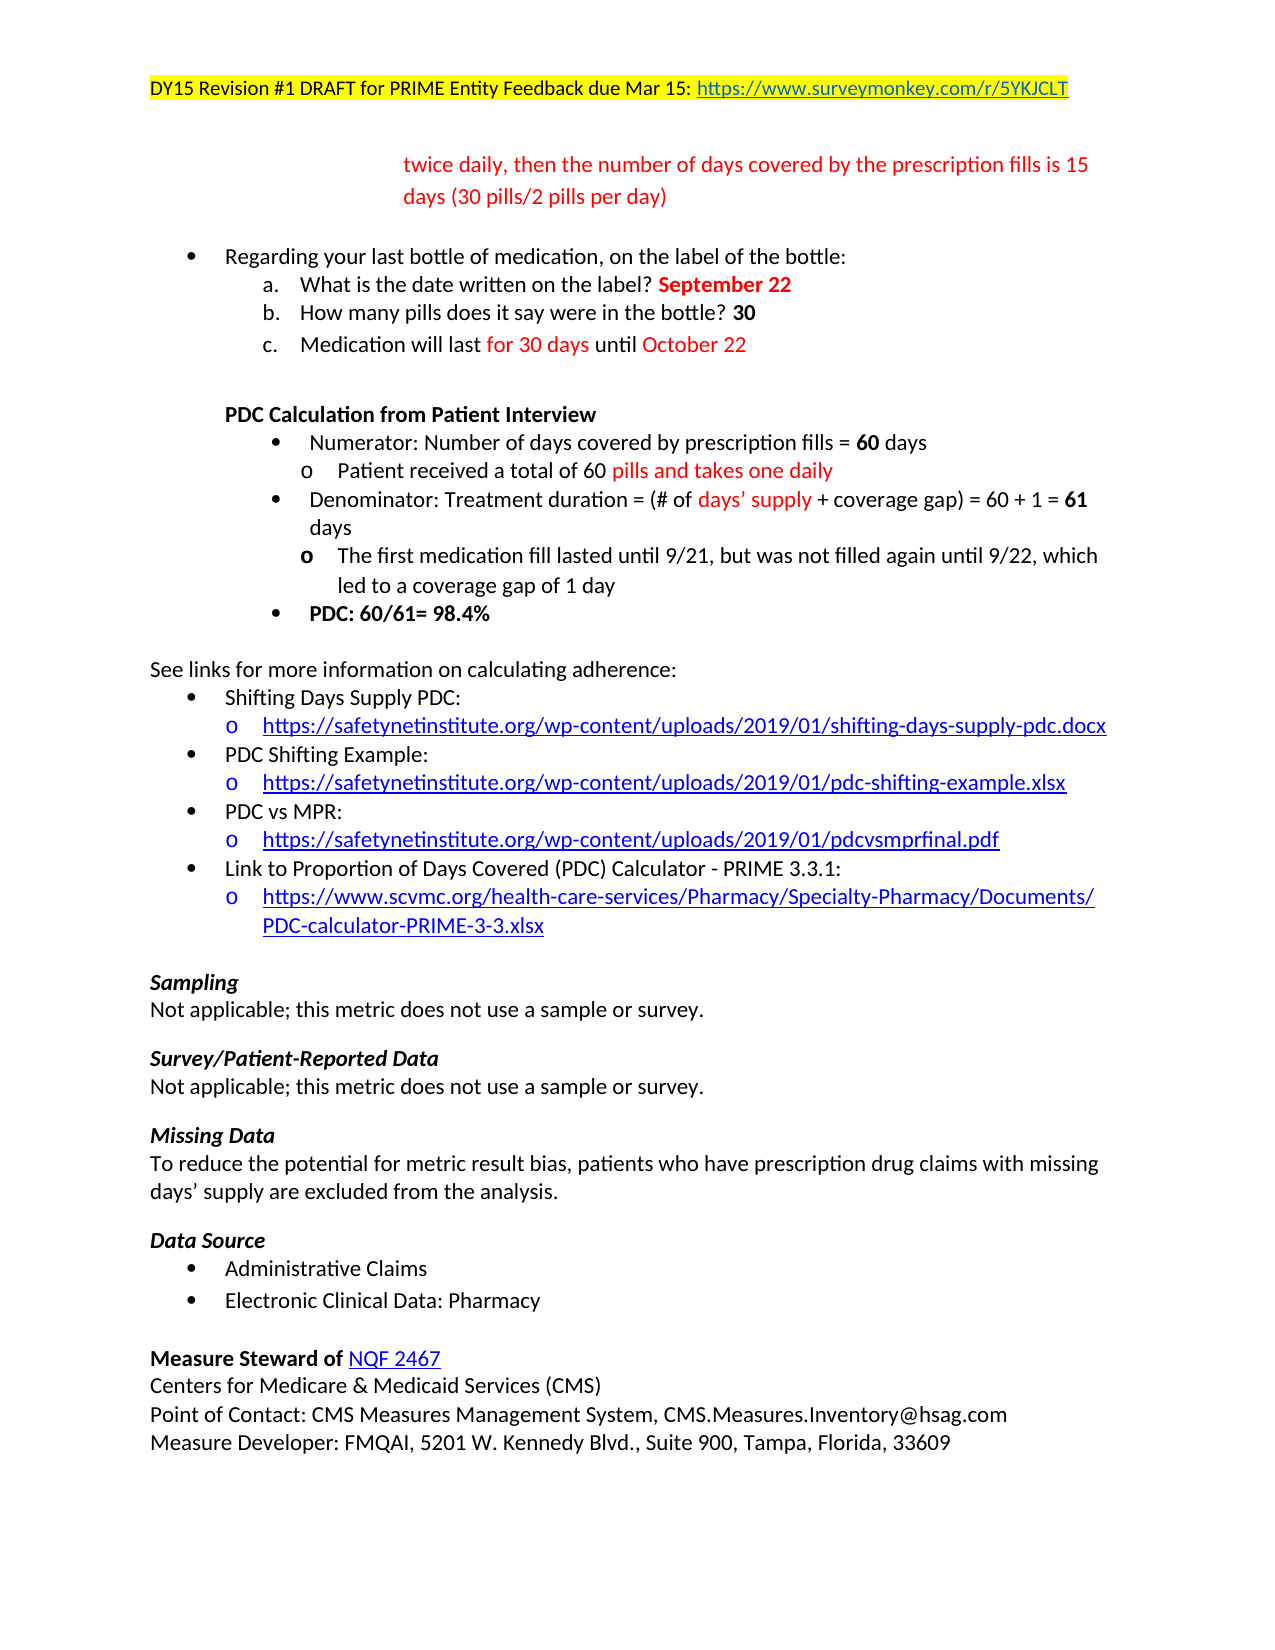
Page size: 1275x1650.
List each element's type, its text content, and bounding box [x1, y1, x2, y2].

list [366, 150, 1125, 210]
text Measure Steward of NQF 2467 [150, 1344, 1125, 1372]
text Sampling [150, 968, 1125, 996]
list PDC Shifting Example: [187, 740, 1125, 768]
list Administrative Claims [187, 1254, 1125, 1282]
list Shifting Days Supply PDC: [187, 683, 1125, 711]
text Measure Developer: FMQAI, 5201 W. Kennedy Blvd., Suite 900, Tampa, Florida, 33609 [150, 1428, 1125, 1456]
list The first medication fill lasted until 9/21, but was not filled again until 9/22, which led to a coverage gap of 1 day [300, 542, 1125, 599]
text Centers for Medicare & Medicaid Services (CMS) [150, 1372, 1125, 1400]
text Missing Data [150, 1121, 1125, 1149]
list PDC vs MPR: [187, 797, 1125, 825]
text Point of Contact: CMS Measures Management System, CMS.Measures.Inventory@hsag.com [150, 1400, 1125, 1428]
text PDC Calculation from Patient Interview [225, 400, 1125, 428]
list Regarding your last bottle of medication, on the label of the bottle: [187, 242, 1125, 270]
text Survey/Patient-Reported Data [150, 1044, 1125, 1072]
text Data Source [150, 1226, 1125, 1254]
text Not applicable; this metric does not use a sample or survey. [150, 996, 1125, 1024]
list Patient received a total of 60 pills and takes one daily [300, 456, 1125, 486]
list What is the date written on the label? September 22 [262, 270, 1125, 298]
list Link to Proportion of Days Covered (PDC) Calculator - PRIME 3.3.1: [187, 854, 1125, 882]
list PDC: 60/61= 98.4% [272, 599, 1125, 627]
list https://safetynetinstitute.org/wp-content/uploads/2019/01/pdcvsmprfinal.pdf [225, 825, 1125, 854]
list Medication will last for 30 days until October 22 [262, 331, 1125, 359]
list https://safetynetinstitute.org/wp-content/uploads/2019/01/pdc-shifting-example.xlsx [225, 768, 1125, 797]
list https://safetynetinstitute.org/wp-content/uploads/2019/01/shifting-days-supply-pdc.docx [225, 711, 1125, 740]
text See links for more information on calculating adherence: [150, 655, 1125, 683]
list Denominator: Treatment duration = (# of days’ supply + coverage gap) = 60 + 1 = 61 days [272, 486, 1125, 542]
list Numerator: Number of days covered by prescription fills = 60 days [272, 428, 1125, 456]
list Electronic Clinical Data: Pharmacy [187, 1286, 1125, 1314]
text Not applicable; this metric does not use a sample or survey. [150, 1072, 1125, 1101]
text To reduce the potential for metric result bias, patients who have prescription drug claims with missing days’ supply are excluded from the analysis. [150, 1149, 1125, 1205]
list https://www.scvmc.org/health-care-services/Pharmacy/Specialty-Pharmacy/Documents/PDC-calculator-PRIME-3-3.xlsx [225, 882, 1125, 939]
list How many pills does it say were in the bottle? 30 [262, 298, 1125, 326]
